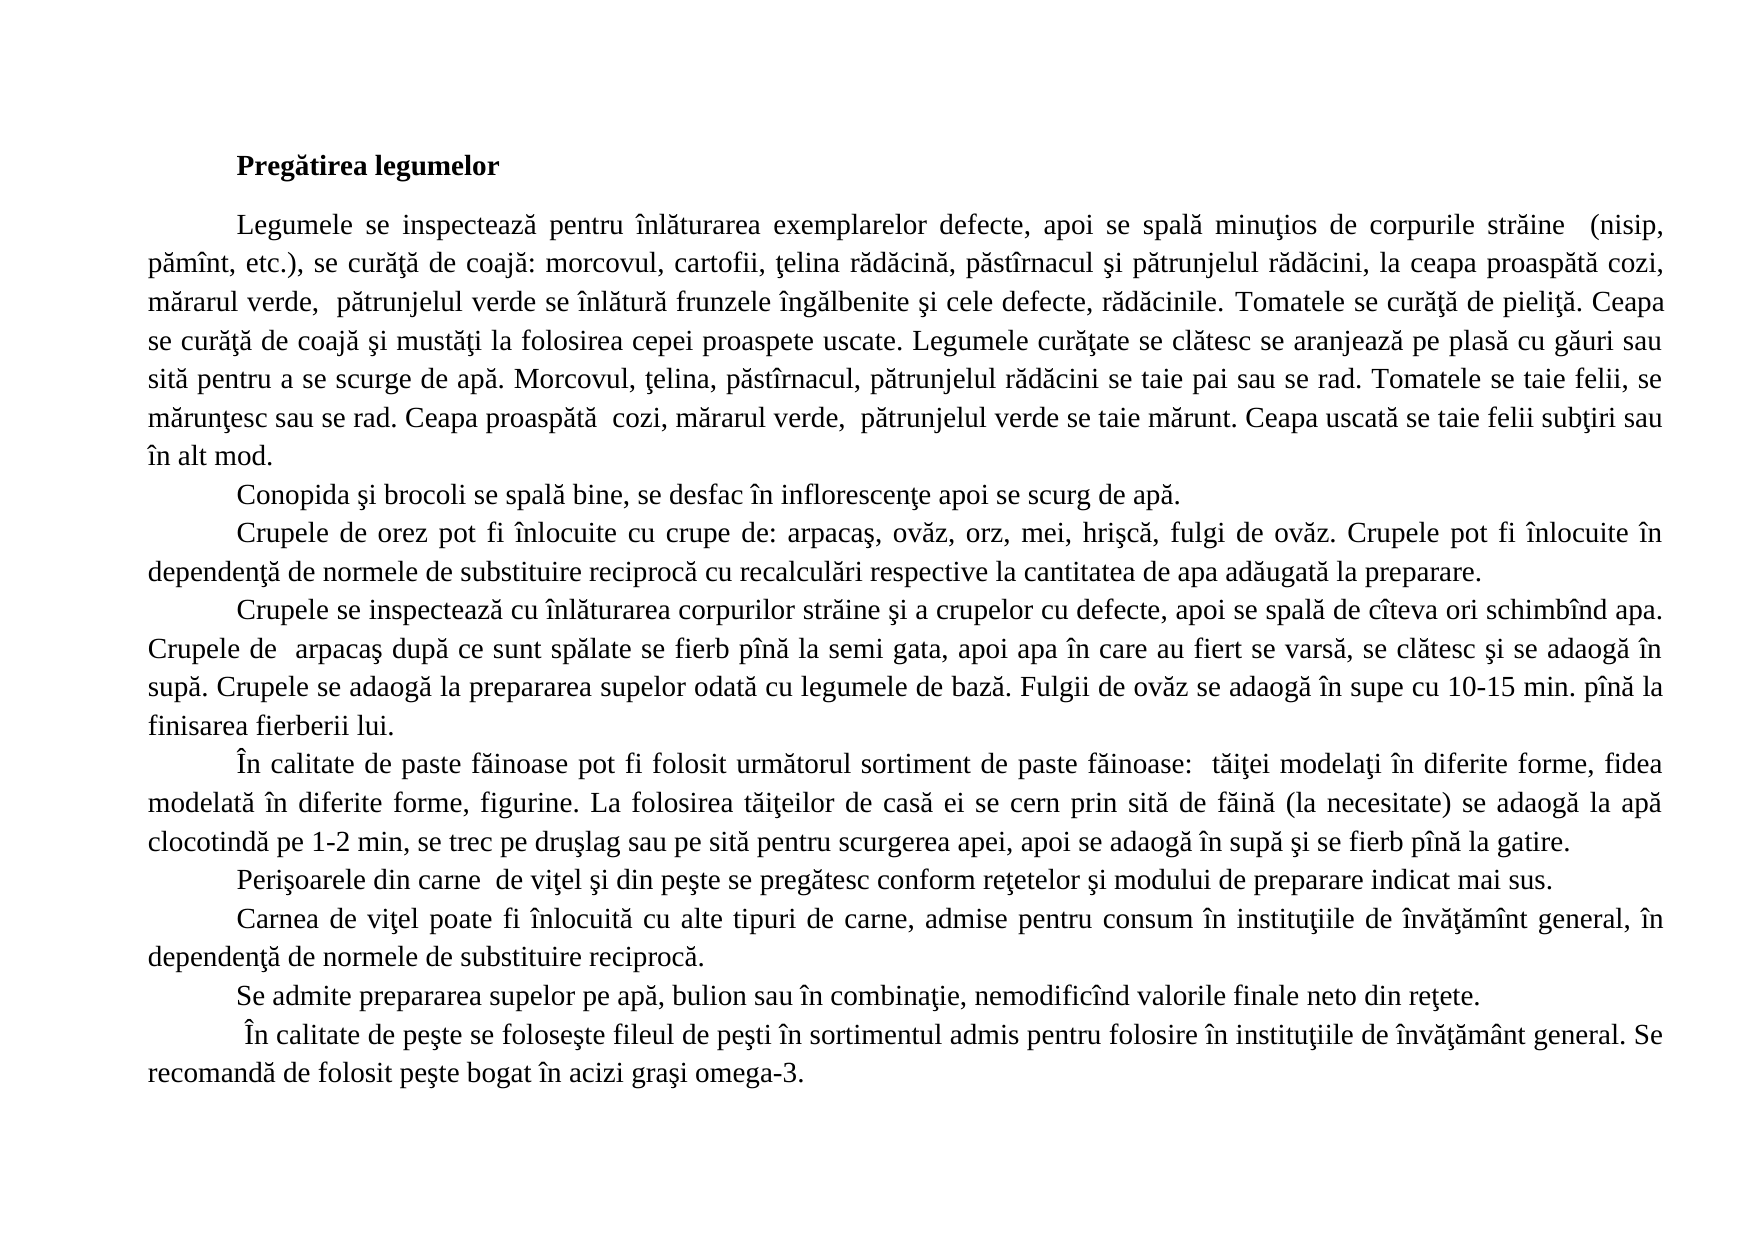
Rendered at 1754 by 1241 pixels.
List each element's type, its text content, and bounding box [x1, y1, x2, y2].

text În calitate de paste făinoase pot fi folosit următorul sortiment de paste făinoase: tăiţei modelaţi în diferite forme, fidea modelată în diferite forme, figurine. La folosirea tăiţeilor de casă ei se cern prin sită de făină (la necesitate) se adaogă la apă clocotindă pe 1-2 min, se trec pe druşlag sau pe sită pentru scurgerea apei, apoi se adaogă în supă şi se fierb pînă la gatire. [148, 747, 1665, 857]
text Legumele se inspectează pentru înlăturarea exemplarelor defecte, apoi se spală minuţios de corpurile străine (nisip, pămînt, etc.), se curăţă de coajă: morcovul, cartofii, ţelina rădăcină, păstîrnacul şi pătrunjelul rădăcini, la ceapa proaspătă cozi, mărarul verde, pătrunjelul verde se înlătură frunzele îngălbenite şi cele defecte, rădăcinile. Tomatele se curăţă de pieliţă. Ceapa se curăţă de coajă şi mustăţi la folosirea cepei proaspete uscate. Legumele curăţate se clătesc se aranjează pe plasă cu găuri sau sită pentru a se scurge de apă. Morcovul, ţelina, păstîrnacul, pătrunjelul rădăcini se taie pai sau se rad. Tomatele se taie felii, se mărunţesc sau se rad. Ceapa proaspătă cozi, mărarul verde, pătrunjelul verde se taie mărunt. Ceapa uscată se taie felii subţiri sau în alt mod. [148, 207, 1665, 472]
text Crupele de orez pot fi înlocuite cu crupe de: arpacaş, ovăz, orz, mei, hrişcă, fulgi de ovăz. Crupele pot fi înlocuite în dependenţă de normele de substituire reciprocă cu recalculări respective la cantitatea de apa adăugată la preparare. [148, 515, 1665, 587]
text Perişoarele din carne de viţel şi din peşte se pregătesc conform reţetelor şi modului de preparare indicat mai sus. [148, 862, 1665, 896]
text Crupele se inspectează cu înlăturarea corpurilor străine şi a crupelor cu defecte, apoi se spală de cîteva ori schimbînd apa. Crupele de arpacaş după ce sunt spălate se fierb pînă la semi gata, apoi apa în care au fiert se varsă, se clătesc şi se adaogă în supă. Crupele se adaogă la prepararea supelor odată cu legumele de bază. Fulgii de ovăz se adaogă în supe cu 10-15 min. pînă la finisarea fierberii lui. [148, 592, 1665, 742]
text Pregătirea legumelor [162, 148, 1709, 181]
text Conopida şi brocoli se spală bine, se desfac în inflorescenţe apoi se scurg de apă. [148, 477, 1665, 510]
text Se admite prepararea supelor pe apă, bulion sau în combinaţie, nemodificînd valorile finale neto din reţete. [89, 978, 1665, 1011]
text În calitate de peşte se foloseşte fileul de peşti în sortimentul admis pentru folosire în instituţiile de învăţământ general. Se recomandă de folosit peşte bogat în acizi graşi omega-3. [148, 1017, 1665, 1089]
text Carnea de viţel poate fi înlocuită cu alte tipuri de carne, admise pentru consum în instituţiile de învăţămînt general, în dependenţă de normele de substituire reciprocă. [148, 901, 1665, 973]
